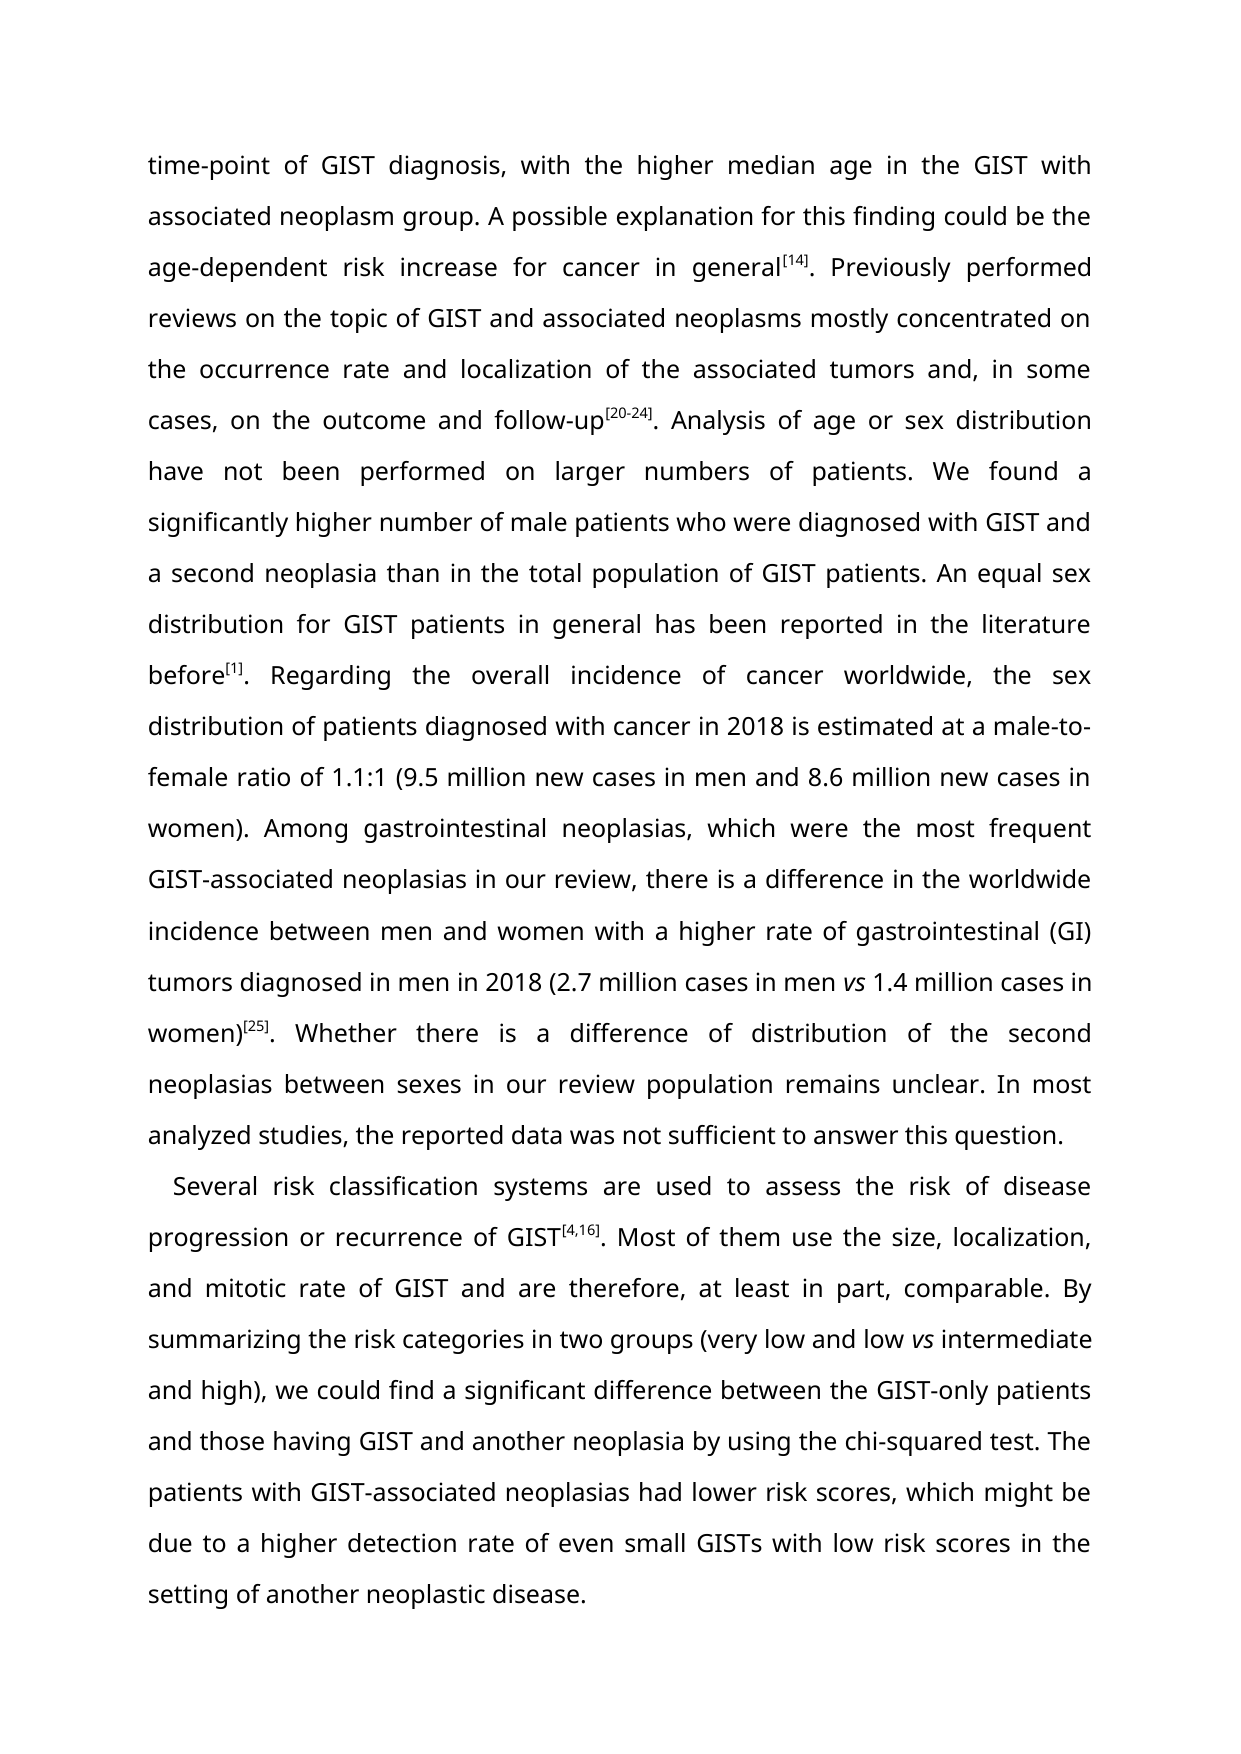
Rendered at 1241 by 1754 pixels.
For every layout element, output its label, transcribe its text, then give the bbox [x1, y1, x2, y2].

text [148, 148, 1093, 1151]
text Several risk classification systems are used to assess the risk of disease progression or recurrence of GIST[4,16]. Most of them use the size, localization, and mitotic rate of GIST and are therefore, at least in part, comparable. By summarizing the risk categories in two groups (very low and low vs intermediate and high), we could find a significant difference between the GIST-only patients and those having GIST and another neoplasia by using the chi-squared test. The patients with GIST-associated neoplasias had lower risk scores, which might be due to a higher detection rate of even small GISTs with low risk scores in the setting of another neoplastic disease. [148, 1168, 1093, 1611]
